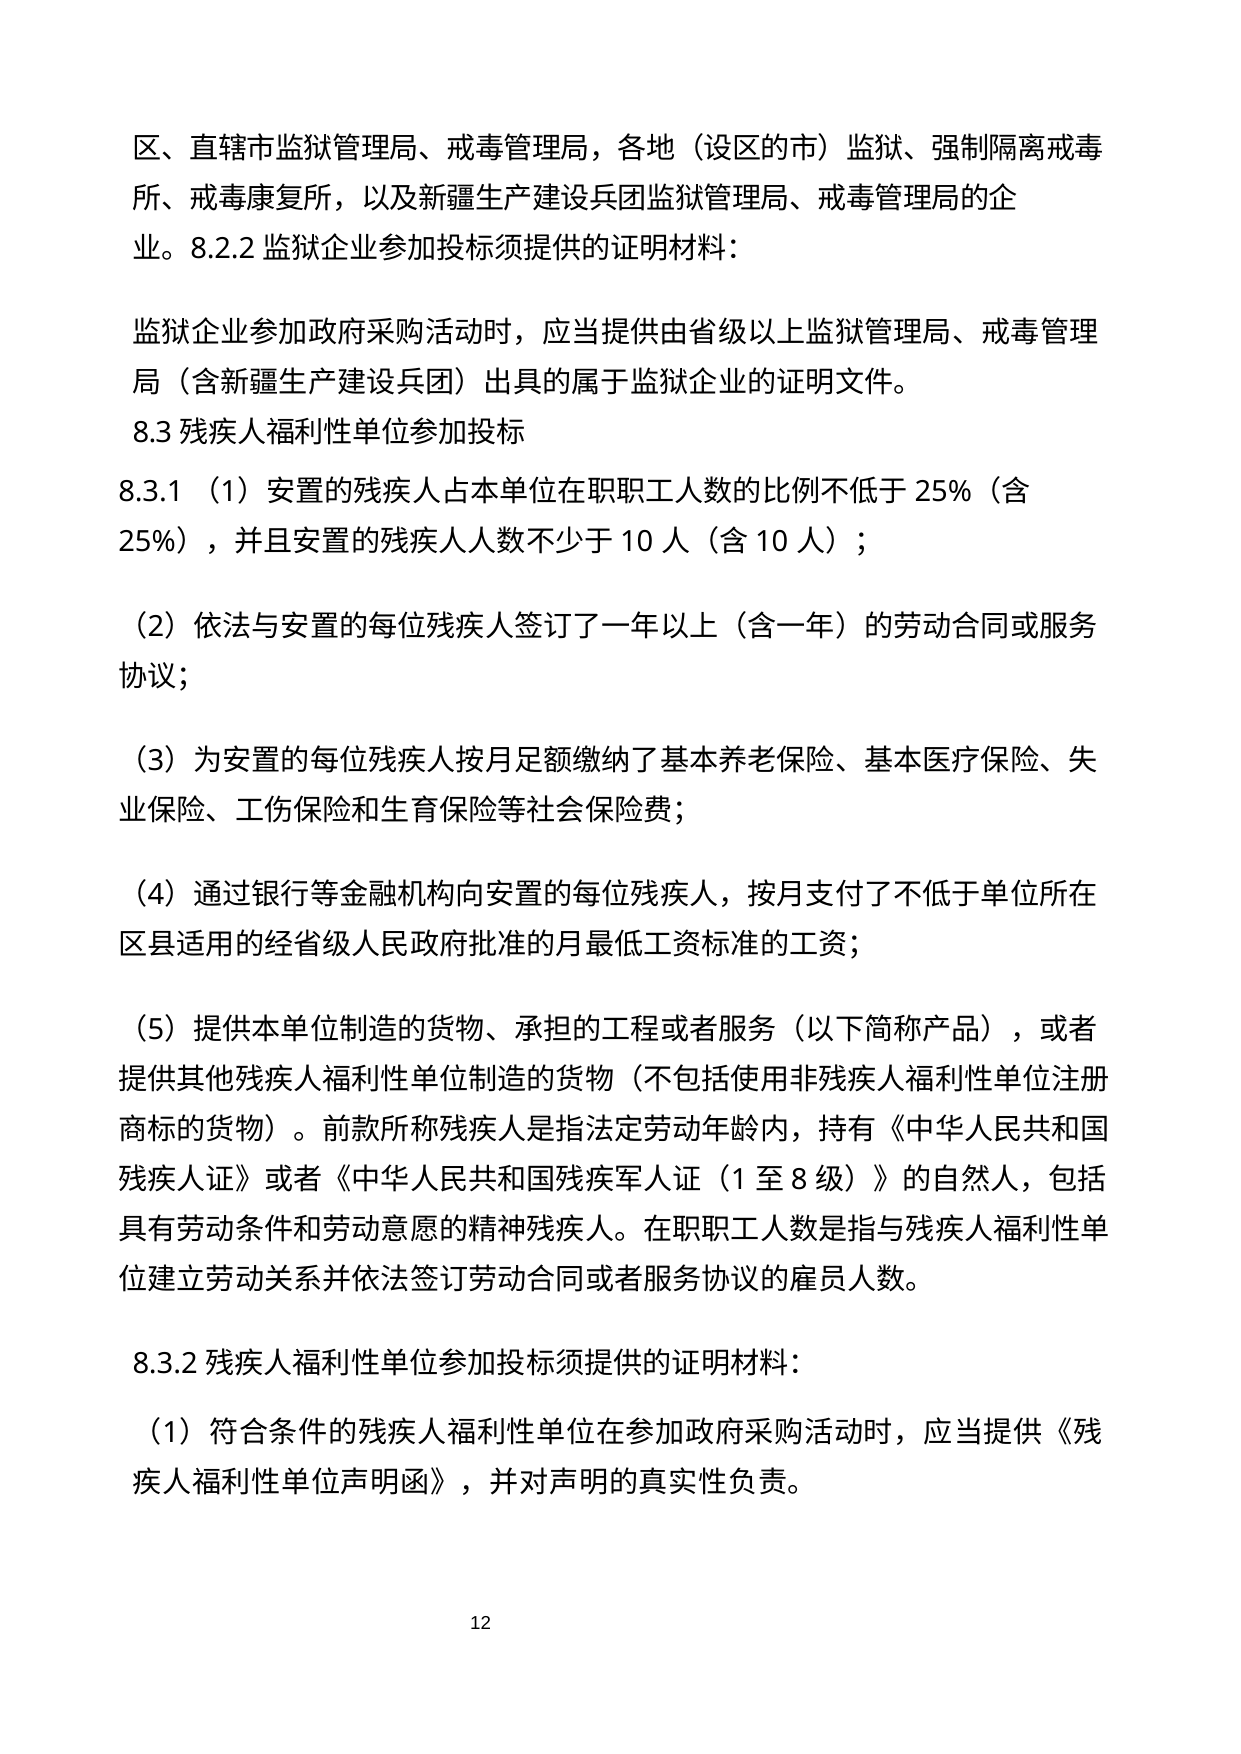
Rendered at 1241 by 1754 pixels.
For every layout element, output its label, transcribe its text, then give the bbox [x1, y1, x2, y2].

text （3）为安置的每位残疾人按月足额缴纳了基本养老保险、基本医疗保险、失业保险、工伤保险和生育保险等社会保险费； [118, 730, 1122, 830]
text 8.3.2 残疾人福利性单位参加投标须提供的证明材料： [132, 1333, 1122, 1383]
text （1）符合条件的残疾人福利性单位在参加政府采购活动时，应当提供《残疾人福利性单位声明函》，并对声明的真实性负责。 [132, 1403, 1122, 1503]
text 监狱企业参加政府采购活动时，应当提供由省级以上监狱管理局、戒毒管理局（含新疆生产建设兵团）出具的属于监狱企业的证明文件。 [132, 302, 1122, 402]
text 8.3.1 （1）安置的残疾人占本单位在职职工人数的比例不低于 25%（含 25%），并且安置的残疾人人数不少于 10 人（含 10 人）； [118, 462, 1122, 562]
text （4）通过银行等金融机构向安置的每位残疾人，按月支付了不低于单位所在区县适用的经省级人民政府批准的月最低工资标准的工资； [118, 865, 1122, 965]
text （2）依法与安置的每位残疾人签订了一年以上（含一年）的劳动合同或服务协议； [118, 596, 1122, 696]
text （5）提供本单位制造的货物、承担的工程或者服务（以下简称产品），或者提供其他残疾人福利性单位制造的货物（不包括使用非残疾人福利性单位注册商标的货物）。前款所称残疾人是指法定劳动年龄内，持有《中华人民共和国残疾人证》或者《中华人民共和国残疾军人证（1 至 8 级）》的自然人，包括具有劳动条件和劳动意愿的精神残疾人。在职职工人数是指与残疾人福利性单位建立劳动关系并依法签订劳动合同或者服务协议的雇员人数。 [118, 999, 1122, 1299]
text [132, 118, 1122, 268]
text 8.3 残疾人福利性单位参加投标 [132, 402, 1122, 452]
